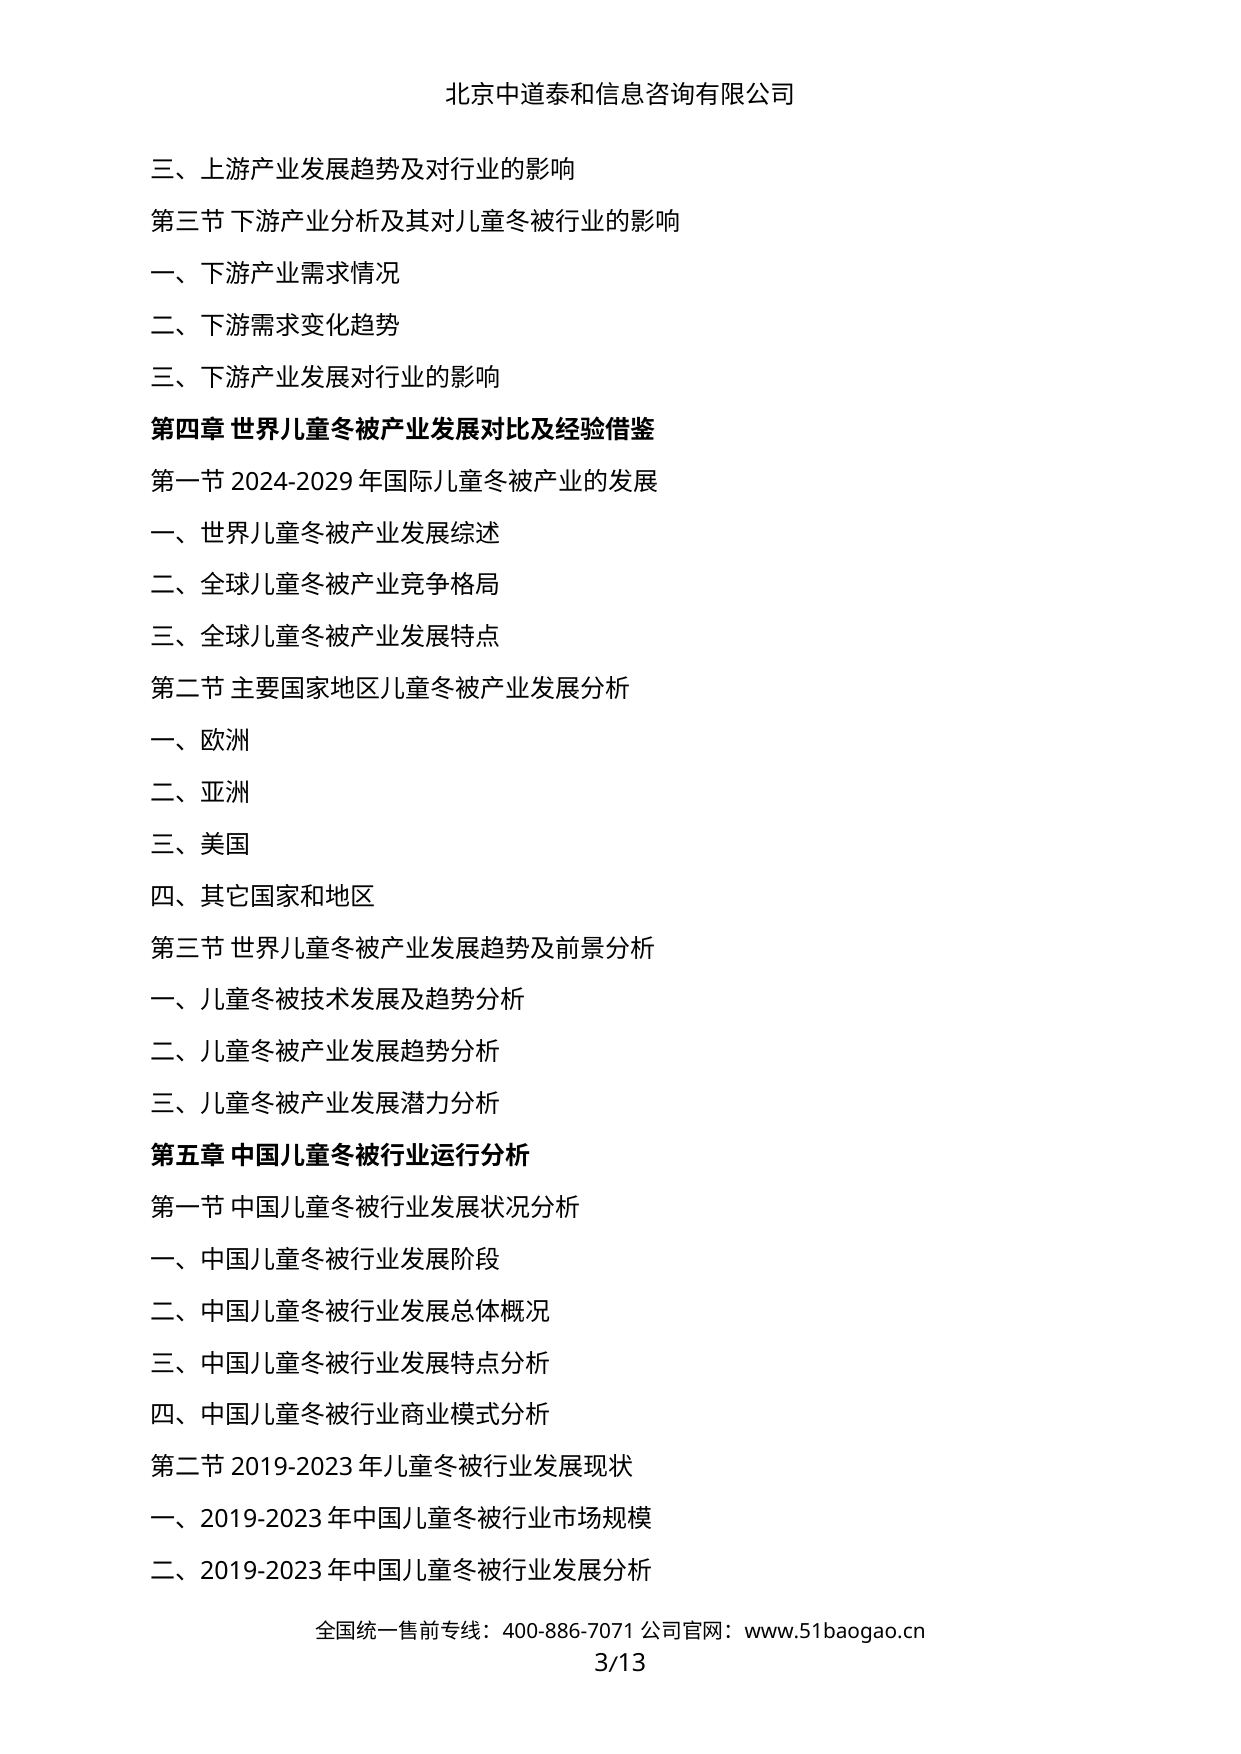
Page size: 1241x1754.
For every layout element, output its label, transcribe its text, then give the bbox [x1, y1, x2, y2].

text 二、2019-2023年中国儿童冬被行业发展分析 [150, 1551, 1090, 1587]
text 一、中国儿童冬被行业发展阶段 [150, 1239, 1090, 1276]
text 二、中国儿童冬被行业发展总体概况 [150, 1291, 1090, 1327]
text 三、美国 [150, 824, 1090, 861]
text 一、儿童冬被技术发展及趋势分析 [150, 980, 1090, 1016]
text 三、全球儿童冬被产业发展特点 [150, 617, 1090, 653]
text 三、儿童冬被产业发展潜力分析 [150, 1084, 1090, 1120]
text 三、下游产业发展对行业的影响 [150, 357, 1090, 394]
text 一、世界儿童冬被产业发展综述 [150, 513, 1090, 549]
text 一、2019-2023年中国儿童冬被行业市场规模 [150, 1499, 1090, 1535]
text 二、儿童冬被产业发展趋势分析 [150, 1032, 1090, 1068]
text 二、下游需求变化趋势 [150, 306, 1090, 342]
text 一、下游产业需求情况 [150, 254, 1090, 290]
text 三、中国儿童冬被行业发展特点分析 [150, 1343, 1090, 1379]
text 第三节 下游产业分析及其对儿童冬被行业的影响 [150, 202, 1090, 238]
text 四、中国儿童冬被行业商业模式分析 [150, 1395, 1090, 1431]
text 四、其它国家和地区 [150, 876, 1090, 912]
text 第二节 2019-2023年儿童冬被行业发展现状 [150, 1447, 1090, 1483]
text 一、欧洲 [150, 721, 1090, 757]
text 第一节 2024-2029年国际儿童冬被产业的发展 [150, 461, 1090, 497]
text 第四章 世界儿童冬被产业发展对比及经验借鉴 [150, 409, 1090, 446]
text 二、亚洲 [150, 772, 1090, 809]
text 二、全球儿童冬被产业竞争格局 [150, 565, 1090, 601]
text 第二节 主要国家地区儿童冬被产业发展分析 [150, 669, 1090, 705]
text 第一节 中国儿童冬被行业发展状况分析 [150, 1187, 1090, 1224]
text 第五章 中国儿童冬被行业运行分析 [150, 1136, 1090, 1172]
text 三、上游产业发展趋势及对行业的影响 [150, 150, 1090, 186]
text 第三节 世界儿童冬被产业发展趋势及前景分析 [150, 928, 1090, 964]
